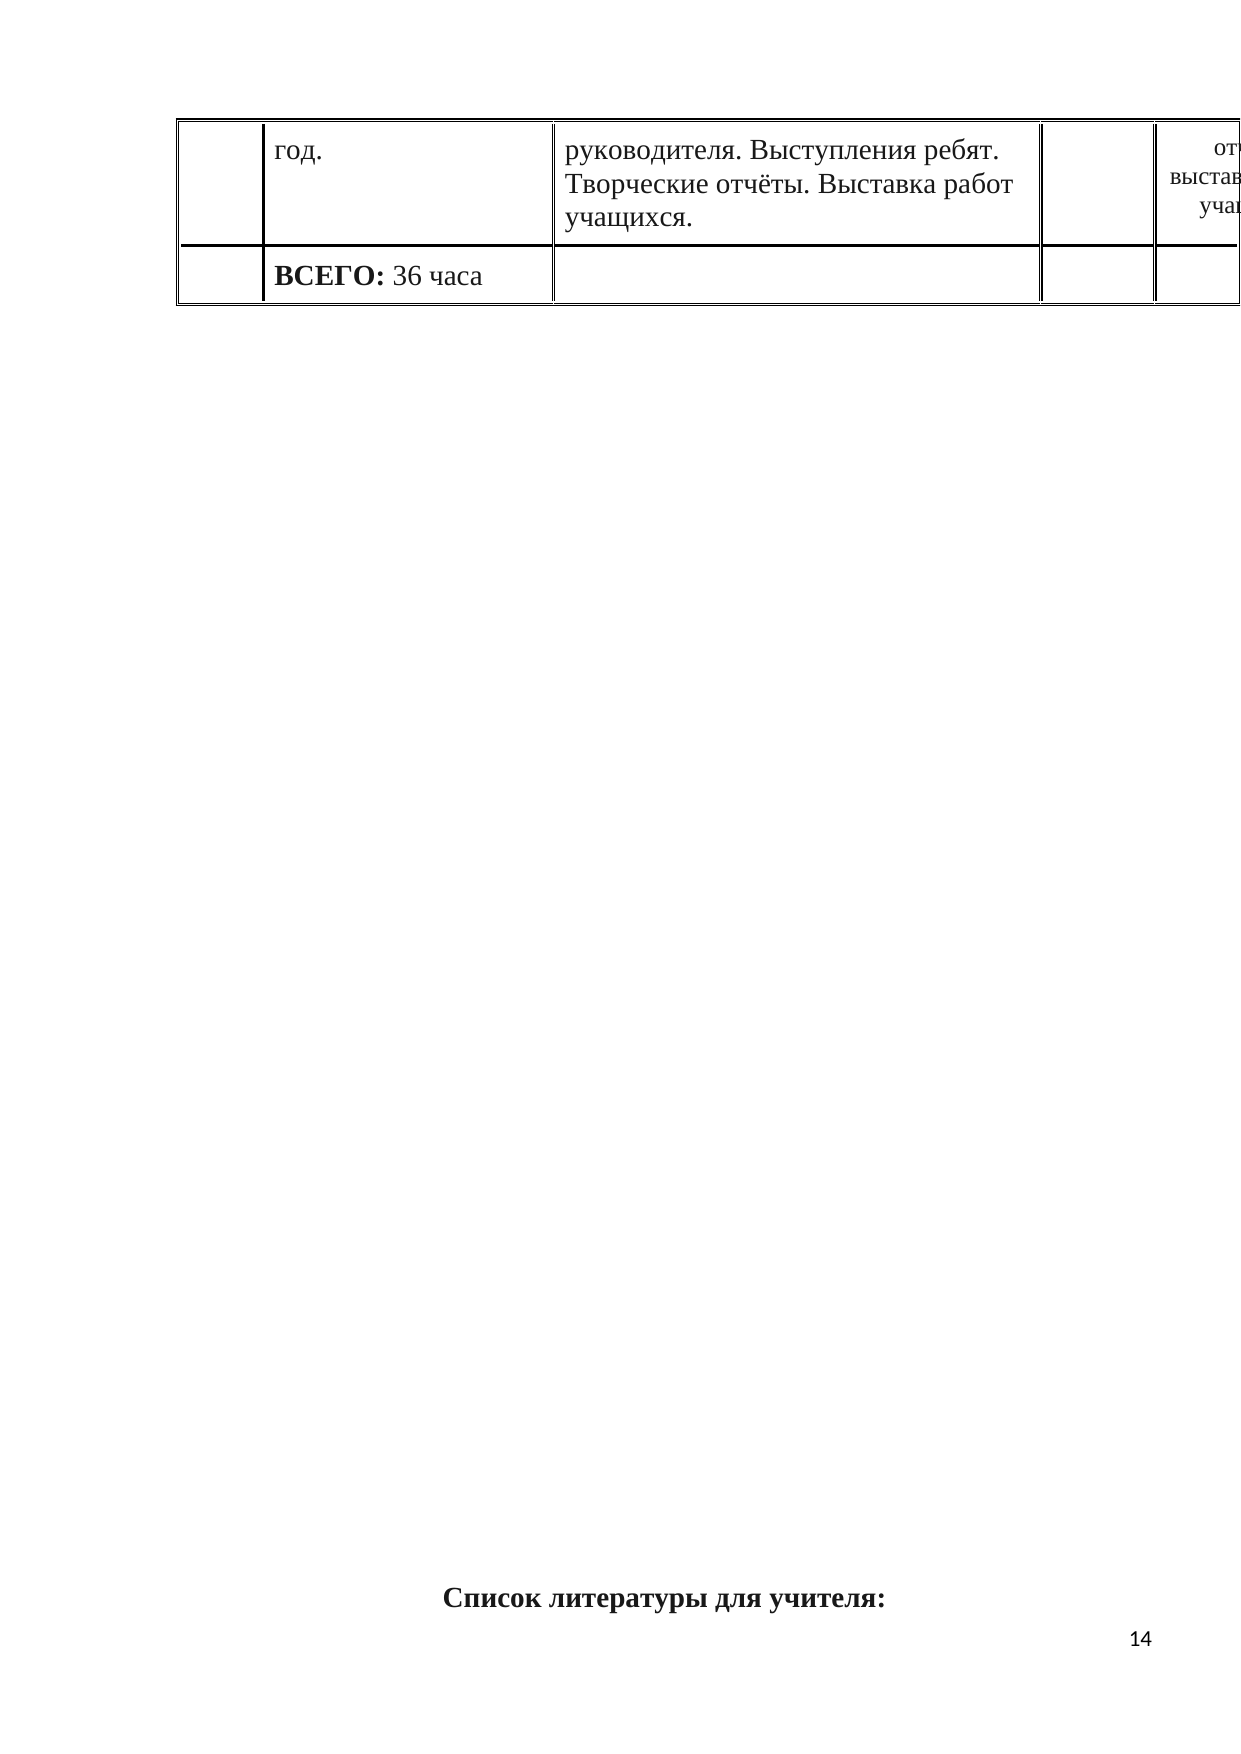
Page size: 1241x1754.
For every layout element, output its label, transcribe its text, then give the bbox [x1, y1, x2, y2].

text Список литературы для учителя: [177, 1580, 1152, 1614]
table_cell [554, 120, 1041, 244]
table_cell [263, 122, 553, 244]
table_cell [1155, 122, 1239, 244]
table_cell 2 [1041, 120, 1155, 244]
table_cell [1041, 244, 1155, 302]
table_cell [554, 244, 1041, 302]
table_cell 34 [179, 122, 263, 244]
table_cell [1155, 244, 1239, 302]
table_cell [179, 244, 263, 302]
table_cell ВСЕГО: 36 часа [263, 247, 553, 302]
